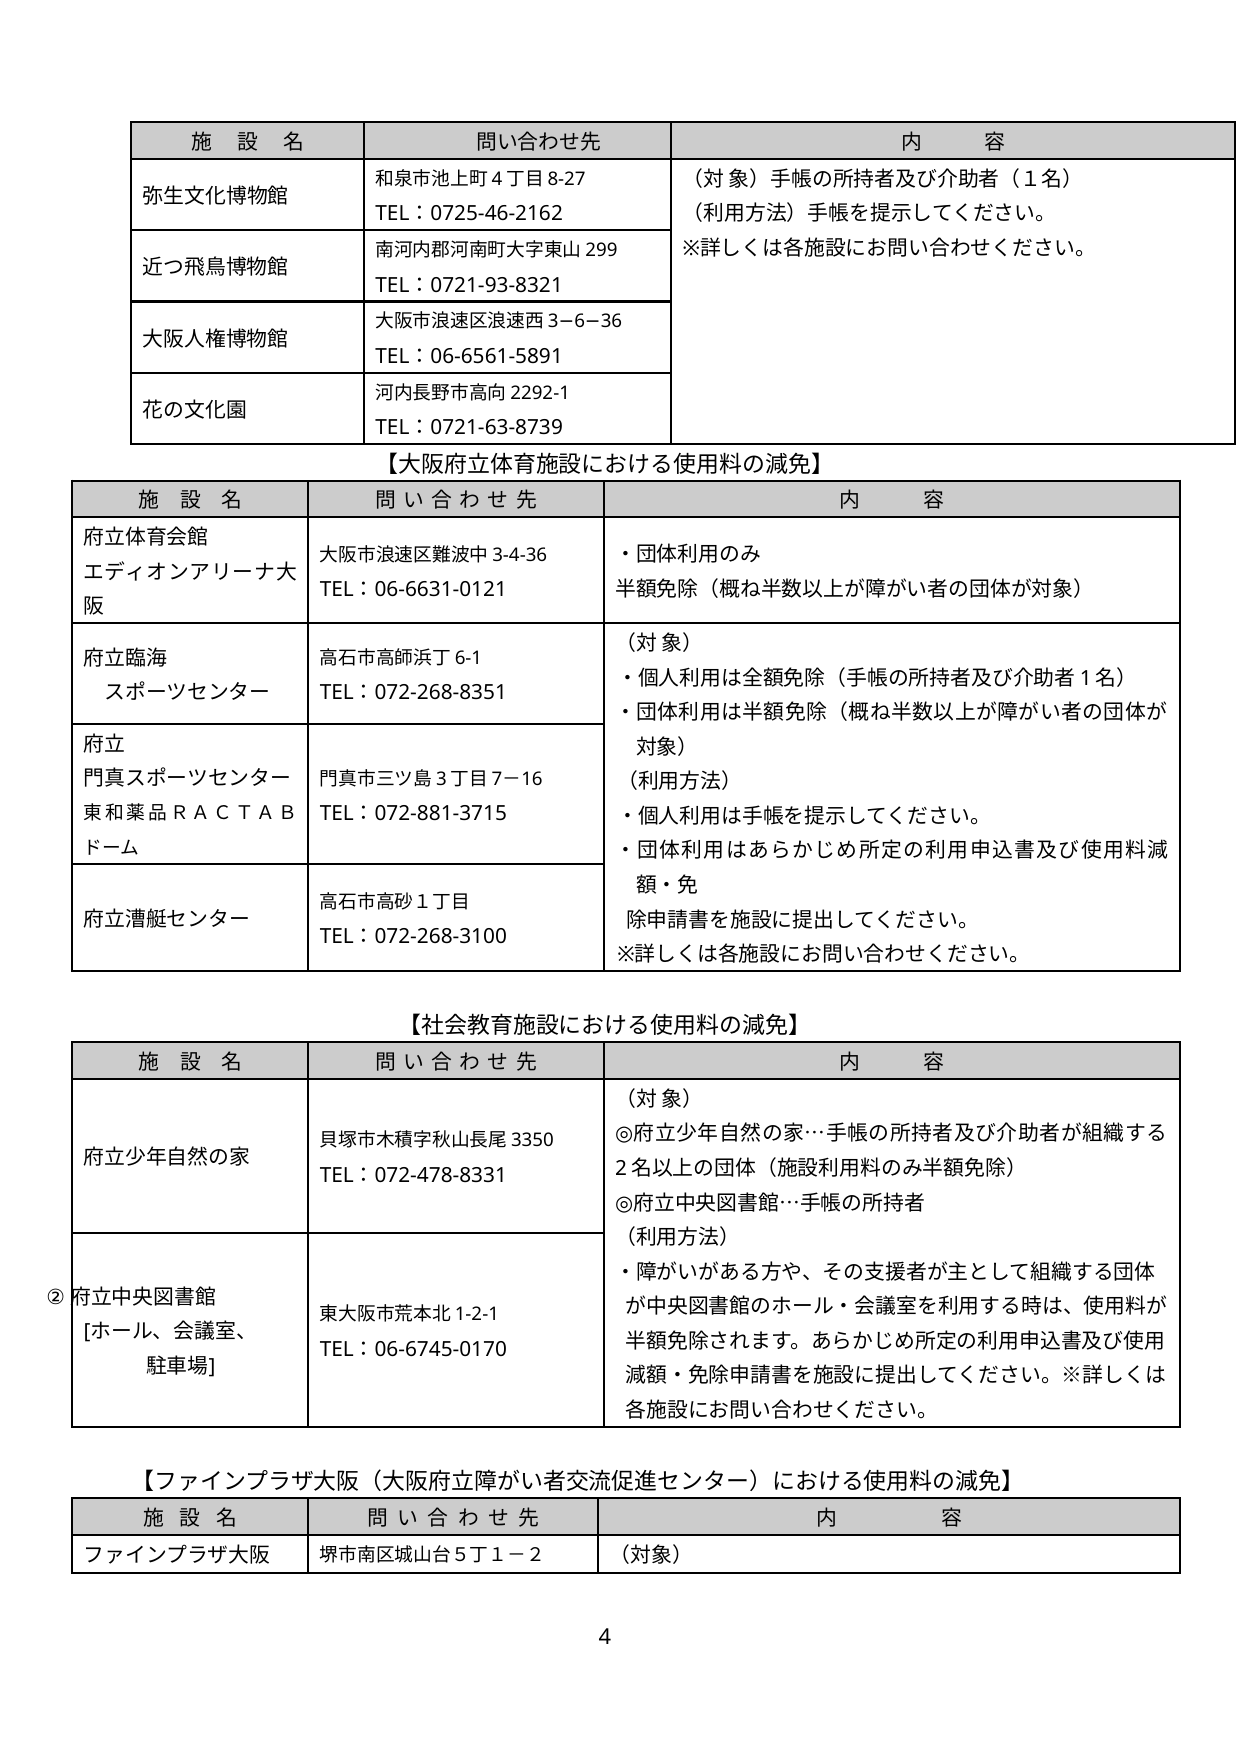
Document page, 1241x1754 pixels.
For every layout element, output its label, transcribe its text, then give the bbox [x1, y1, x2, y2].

table_header 内 容 [672, 123, 1234, 158]
text 【社会教育施設における使用料の減免】 [131, 1007, 1078, 1041]
table_header 問い合わせ先 [309, 1043, 603, 1078]
table_cell 東大阪市荒本北1-2-1 TEL：06‐6745‐0170 [309, 1234, 603, 1426]
table_cell ・団体利用のみ 半額免除（概ね半数以上が障がい者の団体が対象） [605, 518, 1179, 622]
table_cell ファインプラザ大阪 [73, 1536, 307, 1572]
table_cell 門真市三ツ島3丁目7－16 TEL：072‐881‐3715 [309, 725, 603, 863]
table_cell 府立漕艇センター [73, 865, 307, 970]
table_header 内 容 [605, 1043, 1179, 1078]
table_cell （対 象） ・個人利用は全額免除（手帳の所持者及び介助者1名） ・団体利用は半額免除（概ね半数以上が障がい者の団体が対象） （利用方法） ・個人利用は手帳を提示してください。 ・団体利用はあらかじめ所定の利用申込書及び使用料減額・免 除申請書を施設に提出してください。 ※詳しくは各施設にお問い合わせください。 [605, 624, 1179, 970]
table_header 問い合わせ先 [309, 482, 603, 516]
table_cell 貝塚市木積字秋山長尾3350 TEL：072‐478‐8331 [309, 1080, 603, 1232]
table_cell 府立臨海 スポーツセンター [73, 624, 307, 723]
table_cell 府立 門真スポーツセンター 東和薬品ＲＡＣＴＡＢドーム [73, 725, 307, 863]
table_header 施 設 名 [73, 1043, 307, 1078]
table_header 施設名 [73, 1499, 307, 1534]
table_cell 大阪人権博物館 [132, 303, 363, 372]
table_header 問い合わせ先 [309, 1499, 597, 1534]
table_cell 高石市高砂１丁目 TEL：072‐268‐3100 [309, 865, 603, 970]
table_cell （対 象）手帳の所持者及び介助者（１名） （利用方法）手帳を提示してください。 ※詳しくは各施設にお問い合わせください。 [672, 160, 1234, 443]
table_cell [599, 1536, 1179, 1572]
table_cell （対 象） ◎府立少年自然の家…手帳の所持者及び介助者が組織する2名以上の団体（施設利用料のみ半額免除） ◎府立中央図書館…手帳の所持者 （利用方法） ・障がいがある方や、その支援者が主として組織する団体が中央図書館のホール・会議室を利用する時は、使用料が半額免除されます。あらかじめ所定の利用申込書及び使用減額・免除申請書を施設に提出してください。※詳しくは各施設にお問い合わせください。 [605, 1080, 1179, 1426]
table_cell 大阪市浪速区難波中3-4-36 TEL：06‐6631‐0121 [309, 518, 603, 622]
table_header 施 設 名 [132, 123, 363, 158]
text 【大阪府立体育施設における使用料の減免】 [131, 445, 1078, 479]
table_cell 花の文化園 [132, 374, 363, 443]
text 【ファインプラザ大阪（大阪府立障がい者交流促進センター）における使用料の減免】 [131, 1462, 1078, 1497]
table_cell 河内長野市高向2292-1 TEL：0721‐63‐8739 [365, 374, 670, 443]
table_cell 府立体育会館 エディオンアリーナ大阪 [73, 518, 307, 622]
table_cell 弥生文化博物館 [132, 160, 363, 229]
table_header 内 容 [599, 1499, 1179, 1534]
table_header 内 容 [605, 482, 1179, 516]
table_cell 府立少年自然の家 [73, 1080, 307, 1232]
table_cell 大阪市浪速区浪速西3−6−36 TEL：06‐6561‐5891 [365, 303, 670, 372]
table_cell 近つ飛鳥博物館 [132, 231, 363, 300]
table_header 施 設 名 [73, 482, 307, 516]
table_cell 高石市高師浜丁6-1 TEL：072‐268‐8351 [309, 624, 603, 723]
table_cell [309, 1536, 597, 1572]
table_header 問い合わせ先 [365, 123, 670, 158]
table_cell 南河内郡河南町大字東山299 TEL：0721‐93‐8321 [365, 231, 670, 300]
table_cell 和泉市池上町4丁目8-27 TEL：0725‐46‐2162 [365, 160, 670, 229]
table_cell ② 府立中央図書館 [ホール、会議室、 駐車場] [73, 1234, 307, 1426]
